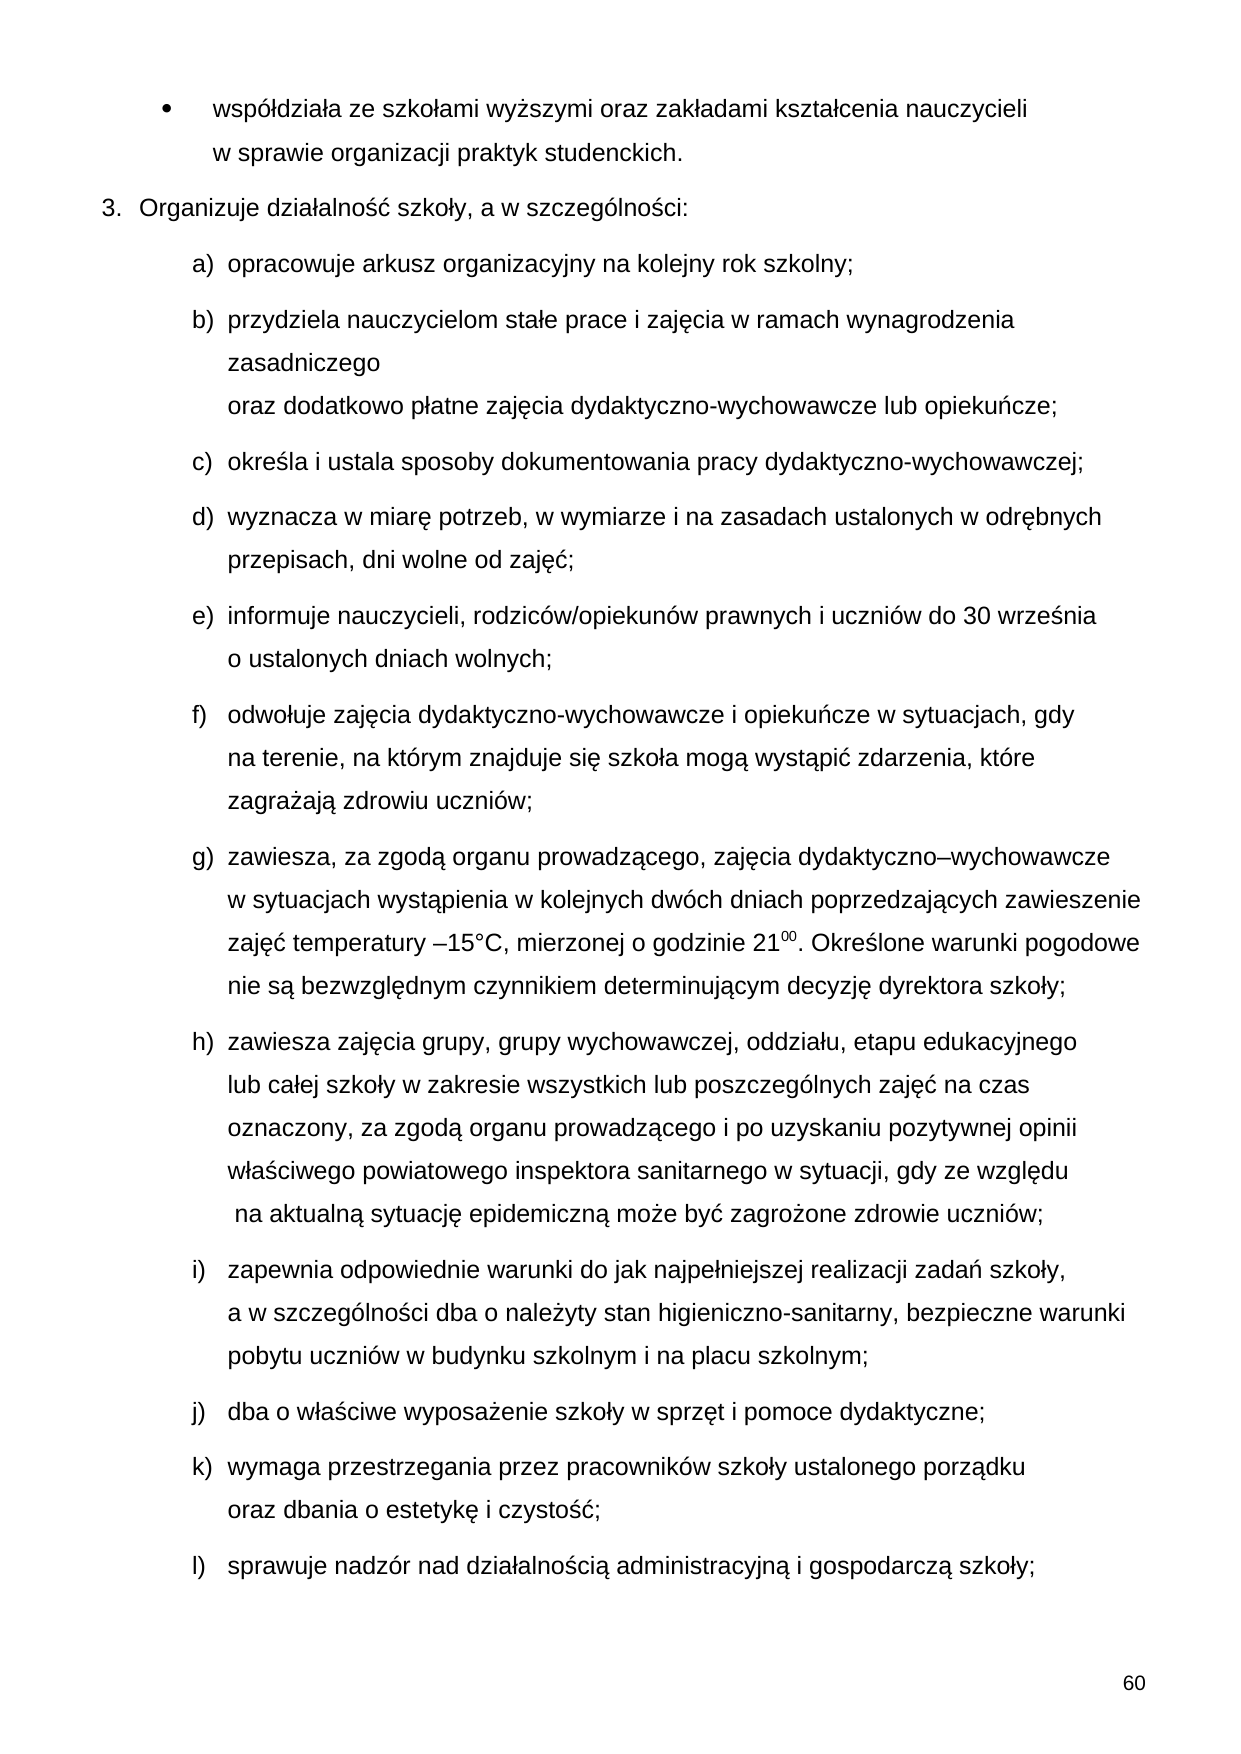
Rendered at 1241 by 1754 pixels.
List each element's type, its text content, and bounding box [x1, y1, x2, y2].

list określa i ustala sposoby dokumentowania pracy dydaktyczno-wychowawczej; [192, 446, 1146, 475]
list zapewnia odpowiednie warunki do jak najpełniejszej realizacji zadań szkoły, a w szczególności dba o należyty stan higieniczno-sanitarny, bezpieczne warunki pobytu uczniów w budynku szkolnym i na placu szkolnym; [192, 1254, 1146, 1369]
list współdziała ze szkołami wyższymi oraz zakładami kształcenia nauczycieli w sprawie organizacji praktyk studenckich. [162, 94, 1146, 166]
list sprawuje nadzór nad działalnością administracyjną i gospodarczą szkoły; [192, 1551, 1146, 1579]
list zawiesza zajęcia grupy, grupy wychowawczej, oddziału, etapu edukacyjnego lub całej szkoły w zakresie wszystkich lub poszczególnych zajęć na czas oznaczony, za zgodą organu prowadzącego i po uzyskaniu pozytywnej opinii właściwego powiatowego inspektora sanitarnego w sytuacji, gdy ze względu na aktualną sytuację epidemiczną może być zagrożone zdrowie uczniów; [192, 1026, 1146, 1228]
list wyznacza w miarę potrzeb, w wymiarze i na zasadach ustalonych w odrębnych przepisach, dni wolne od zajęć; [192, 502, 1146, 574]
list informuje nauczycieli, rodziców/opiekunów prawnych i uczniów do 30 września o ustalonych dniach wolnych; [192, 601, 1146, 673]
list dba o właściwe wyposażenie szkoły w sprzęt i pomoce dydaktyczne; [192, 1396, 1146, 1425]
list opracowuje arkusz organizacyjny na kolejny rok szkolny; [192, 249, 1146, 278]
list odwołuje zajęcia dydaktyczno-wychowawcze i opiekuńcze w sytuacjach, gdy na terenie, na którym znajduje się szkoła mogą wystąpić zdarzenia, które zagrażają zdrowiu uczniów; [192, 699, 1146, 814]
list wymaga przestrzegania przez pracowników szkoły ustalonego porządku oraz dbania o estetykę i czystość; [192, 1452, 1146, 1524]
list Organizuje działalność szkoły, a w szczególności: [101, 193, 1146, 222]
list zawiesza, za zgodą organu prowadzącego, zajęcia dydaktyczno–wychowawcze w sytuacjach wystąpienia w kolejnych dwóch dniach poprzedzających zawieszenie zajęć temperatury –15°C, mierzonej o godzinie 2100. Określone warunki pogodowe nie są bezwzględnym czynnikiem determinującym decyzję dyrektora szkoły; [192, 841, 1146, 999]
list przydziela nauczycielom stałe prace i zajęcia w ramach wynagrodzenia zasadniczego oraz dodatkowo płatne zajęcia dydaktyczno-wychowawcze lub opiekuńcze; [192, 304, 1146, 419]
